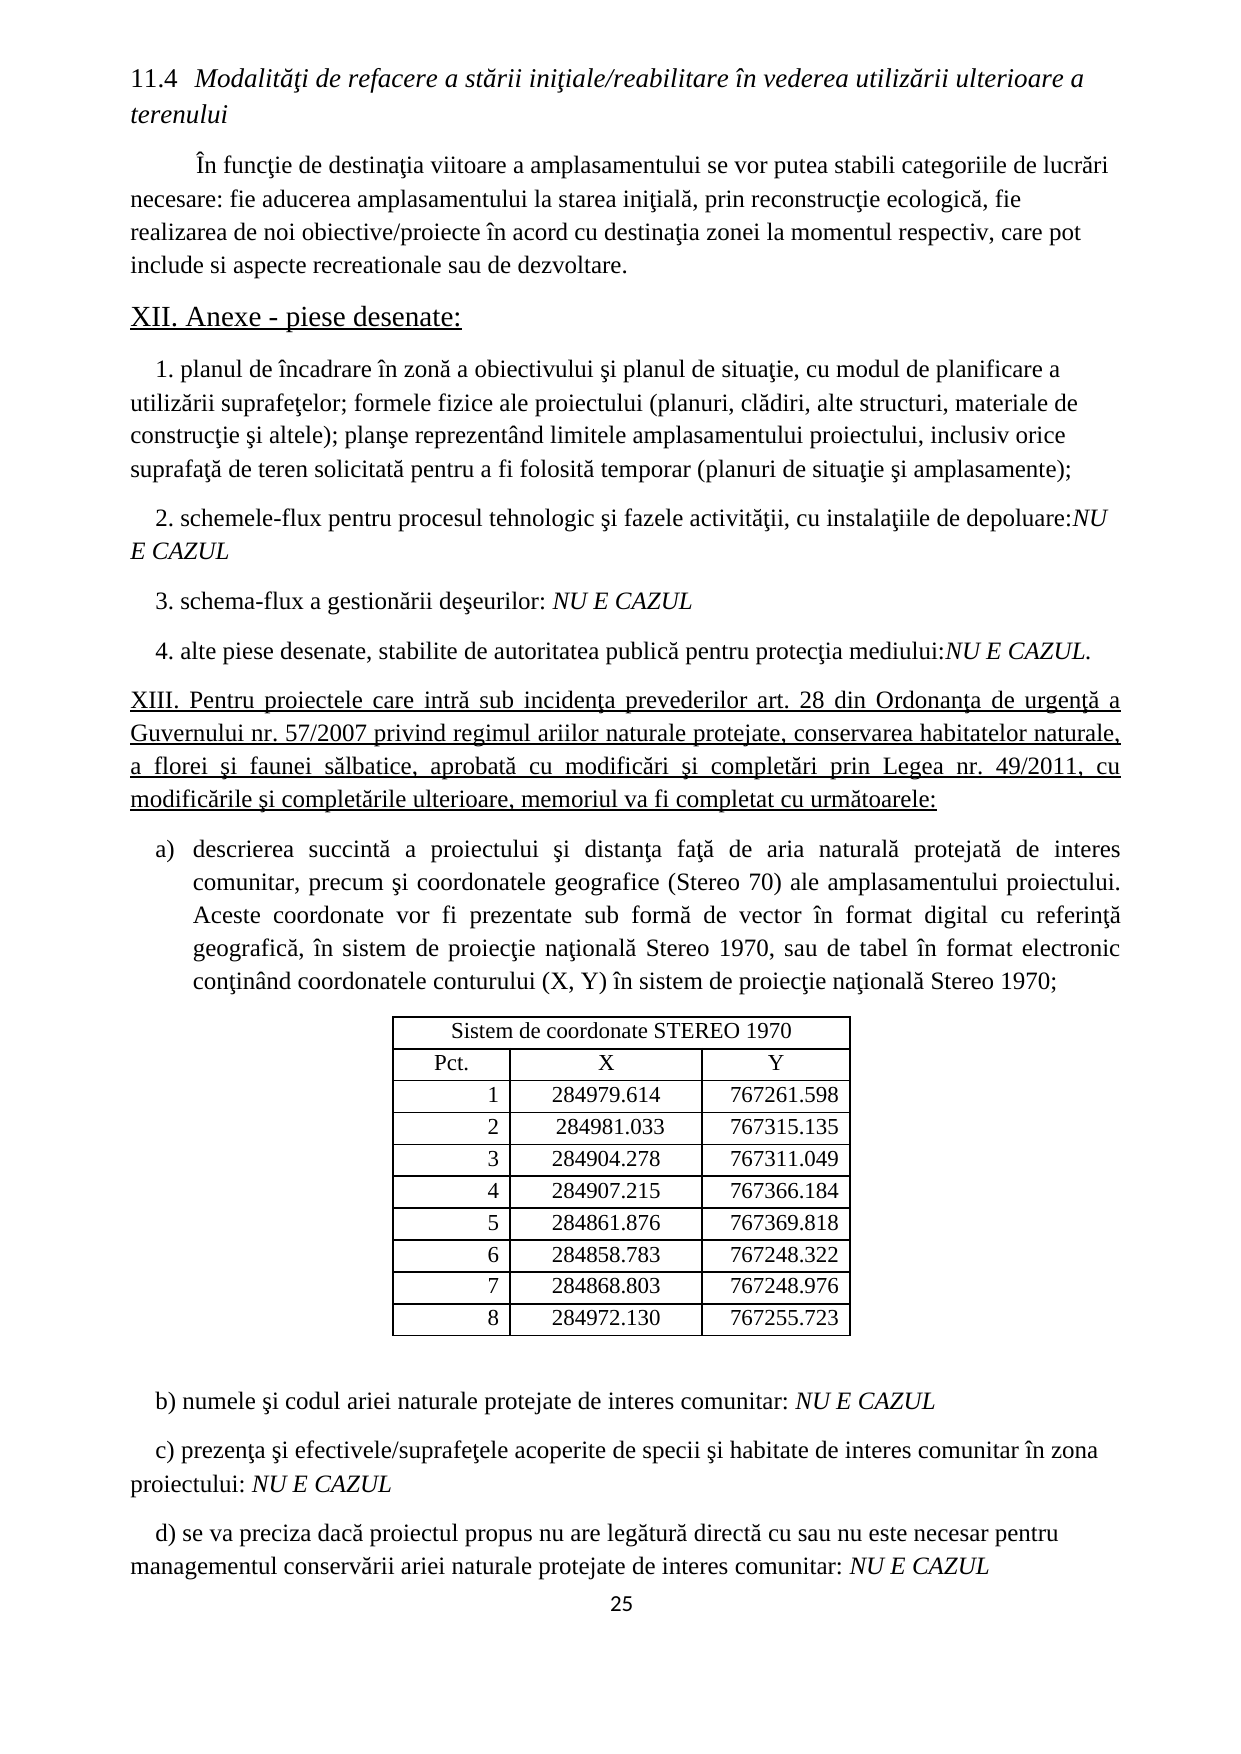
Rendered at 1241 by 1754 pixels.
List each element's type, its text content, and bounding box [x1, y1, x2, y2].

text 11.4 Modalităţi de refacere a stării iniţiale/reabilitare în vederea utilizării ulterioare a terenului [130, 62, 1122, 129]
table_cell 284979.614 [511, 1081, 701, 1112]
table_cell Y [703, 1050, 849, 1080]
table_header Sistem de coordonate STEREO 1970 [394, 1018, 849, 1048]
table_cell 5 [394, 1209, 509, 1239]
text 4. alte piese desenate, stabilite de autoritatea publică pentru protecţia mediului:NU E CAZUL. [130, 636, 1122, 664]
text d) se va preciza dacă proiectul propus nu are legătură directă cu sau nu este necesar pentru managementul conservării ariei naturale protejate de interes comunitar: NU E CAZUL [130, 1518, 1122, 1580]
text c) prezenţa şi efectivele/suprafeţele acoperite de specii şi habitate de interes comunitar în zona proiectului: NU E CAZUL [130, 1436, 1122, 1497]
table_cell 6 [394, 1241, 509, 1271]
table_cell 2 [394, 1113, 509, 1143]
table_cell 1 [394, 1081, 509, 1112]
table_cell 767261.598 [703, 1081, 849, 1112]
table_cell 284907.215 [511, 1177, 701, 1207]
table_cell 7 [394, 1273, 509, 1303]
table_cell 284861.876 [511, 1209, 701, 1239]
table_cell 767255.723 [703, 1305, 849, 1335]
table_cell 3 [394, 1145, 509, 1175]
text 1. planul de încadrare în zonă a obiectivului şi planul de situaţie, cu modul de planificare a utilizării suprafeţelor; formele fizice ale proiectului (planuri, clădiri, alte structuri, materiale de construcţie şi altele); planşe reprezentând limitele amplasamentului proiectului, inclusiv orice suprafaţă de teren solicitată pentru a fi folosită temporar (planuri de situaţie şi amplasamente); [130, 354, 1122, 482]
table_cell 284981.033 [511, 1113, 701, 1143]
table_cell 767248.322 [703, 1241, 849, 1271]
table_cell 767369.818 [703, 1209, 849, 1239]
list descrierea succintă a proiectului şi distanţa faţă de aria naturală protejată de interes comunitar, precum şi coordonatele geografice (Stereo 70) ale amplasamentului proiectului. Aceste coordonate vor fi prezentate sub formă de vector în format digital cu referinţă geografică, în sistem de proiecţie naţională Stereo 1970, sau de tabel în format electronic conţinând coordonatele conturului (X, Y) în sistem de proiecţie naţională Stereo 1970; [155, 834, 1122, 995]
text 2. schemele-flux pentru procesul tehnologic şi fazele activităţii, cu instalaţiile de depoluare:NU E CAZUL [130, 503, 1122, 565]
table_cell 284858.783 [511, 1241, 701, 1271]
table_cell 767248.976 [703, 1273, 849, 1303]
table_cell Pct. [394, 1050, 509, 1080]
table_cell 8 [394, 1305, 509, 1335]
text În funcţie de destinaţia viitoare a amplasamentului se vor putea stabili categoriile de lucrări necesare: fie aducerea amplasamentului la starea iniţială, prin reconstrucţie ecologică, fie realizarea de noi obiective/proiecte în acord cu destinaţia zonei la momentul respectiv, care pot include si aspecte recreationale sau de dezvoltare. [130, 151, 1122, 278]
text XIII. Pentru proiectele care intră sub incidenţa prevederilor art. 28 din Ordonanţa de urgenţă a Guvernului nr. 57/2007 privind regimul ariilor naturale protejate, conservarea habitatelor naturale, a florei şi faunei sălbatice, aprobată cu modificări şi completări prin Legea nr. 49/2011, cu modificările şi completările ulterioare, memoriul va fi completat cu următoarele: [130, 685, 1122, 813]
table_cell 767366.184 [703, 1177, 849, 1207]
text b) numele şi codul ariei naturale protejate de interes comunitar: NU E CAZUL [130, 1386, 1122, 1415]
text XII. Anexe - piese desenate: [130, 299, 1122, 333]
table_cell 4 [394, 1177, 509, 1207]
table_cell X [511, 1050, 701, 1080]
table_cell 284972.130 [511, 1305, 701, 1335]
table_cell 284904.278 [511, 1145, 701, 1175]
table_cell 284868.803 [511, 1273, 701, 1303]
table_cell 767315.135 [703, 1113, 849, 1143]
table_cell 767311.049 [703, 1145, 849, 1175]
text 3. schema-flux a gestionării deşeurilor: NU E CAZUL [130, 586, 1122, 615]
